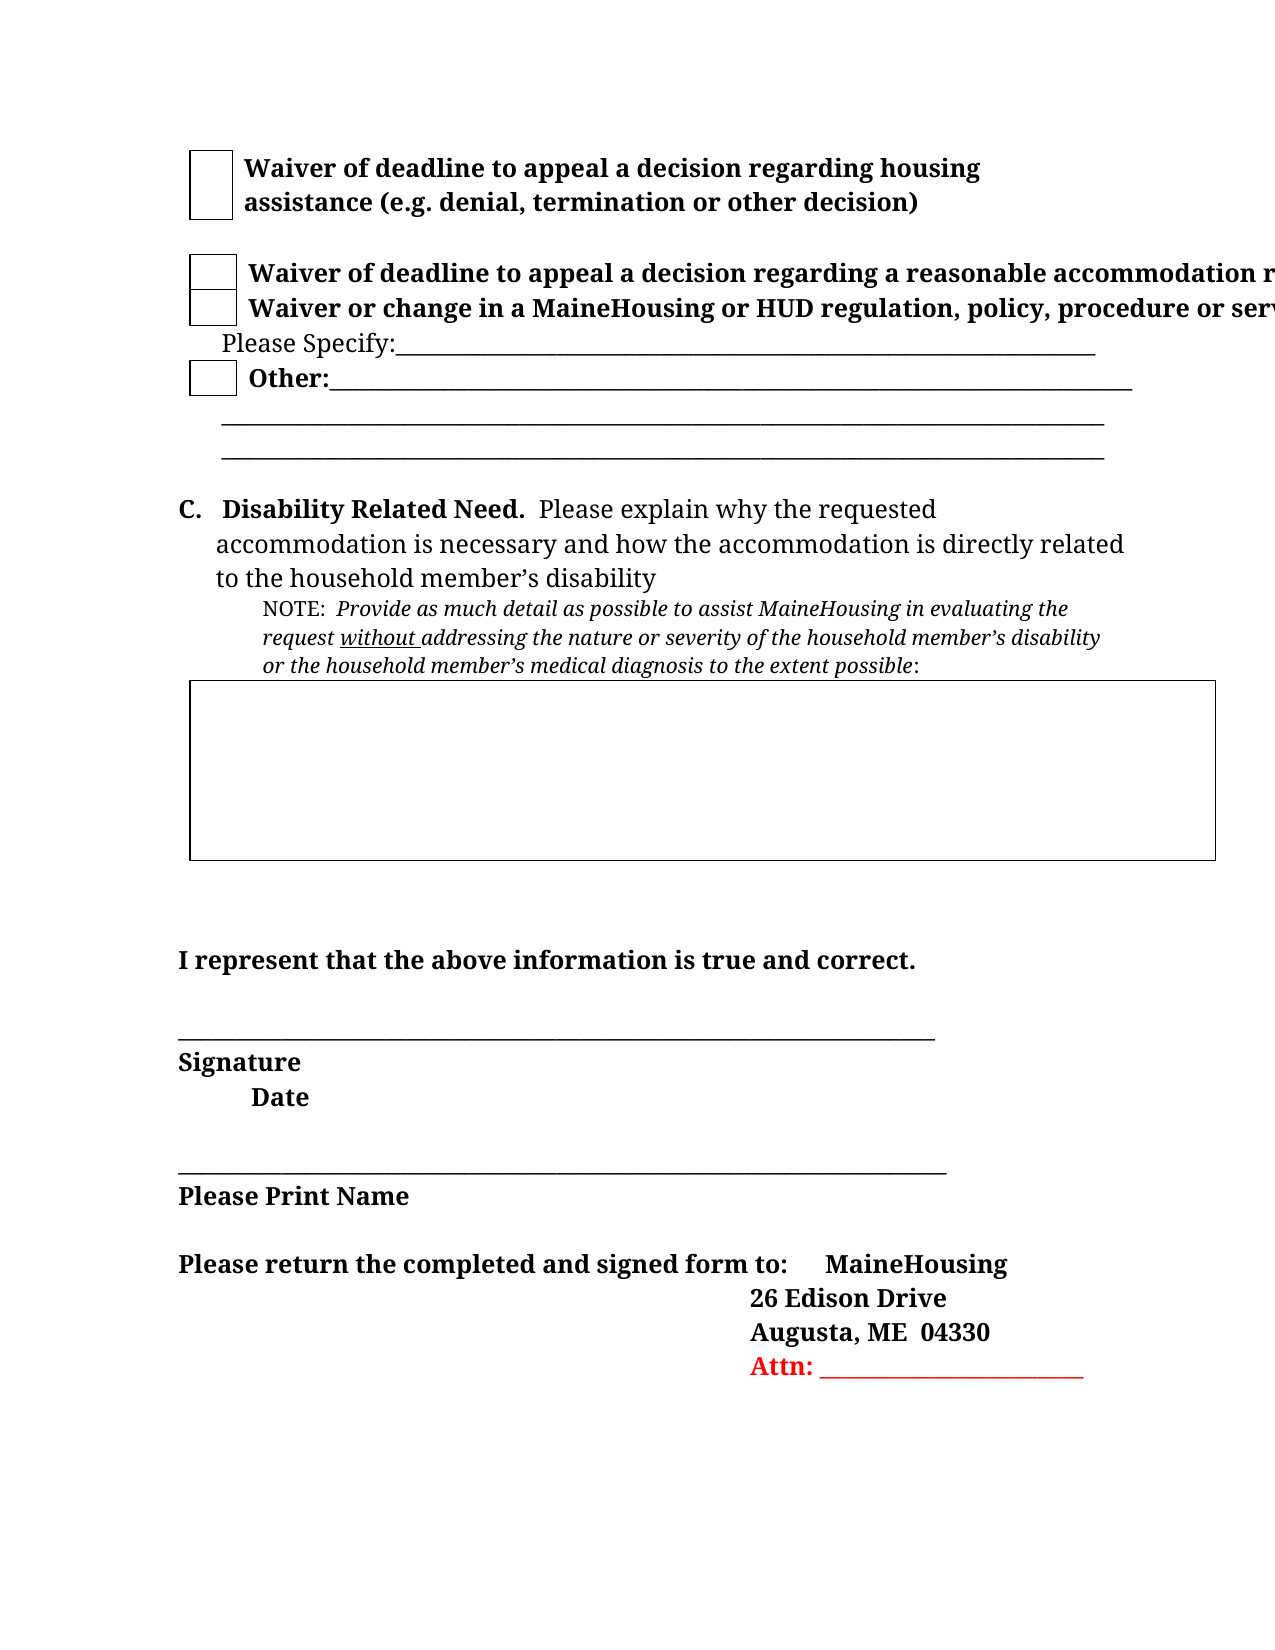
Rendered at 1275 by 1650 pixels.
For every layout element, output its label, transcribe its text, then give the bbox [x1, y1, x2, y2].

text 26 Edison Drive [150, 1281, 1125, 1315]
table_cell Waiver or change in a MaineHousing or HUD regulation, policy, procedure or service [237, 289, 1275, 324]
text ___________________________________________________________________ [178, 1144, 1125, 1178]
text I represent that the above information is true and correct. [178, 942, 1125, 977]
table_header [191, 681, 1215, 860]
table_header [191, 361, 236, 395]
table_cell Waiver of deadline to appeal a decision regarding housing assistance (e.g. denial, termination or other decision) [233, 150, 1126, 219]
text Augusta, ME 04330 [150, 1315, 1125, 1349]
table_cell [191, 151, 232, 219]
table_header [191, 255, 236, 289]
table_header Other:______________________________________________________________________ [237, 360, 1275, 395]
list NOTE: Provide as much detail as possible to assist MaineHousing in evaluating the request without addressing the nature or severity of the household member’s disability or the household member’s medical diagnosis to the extent possible: [262, 594, 1125, 680]
text __________________________________________________________________ [150, 1011, 1125, 1045]
text Please return the completed and signed form to: MaineHousing [141, 1247, 1125, 1281]
text _____________________________________________________________________________ [150, 396, 1125, 430]
table_cell [191, 290, 236, 324]
text Please Print Name [178, 1178, 1125, 1213]
text Attn: _______________________ [150, 1349, 1125, 1383]
text Please Specify:_____________________________________________________________ [150, 326, 1125, 359]
text Signature Date [178, 1045, 1125, 1113]
table_header Waiver of deadline to appeal a decision regarding a reasonable accommodation request [237, 254, 1275, 289]
list Disability Related Need. Please explain why the requested accommodation is necessary and how the accommodation is directly related to the household member’s disability [178, 492, 1125, 594]
text _____________________________________________________________________________ [150, 430, 1125, 464]
